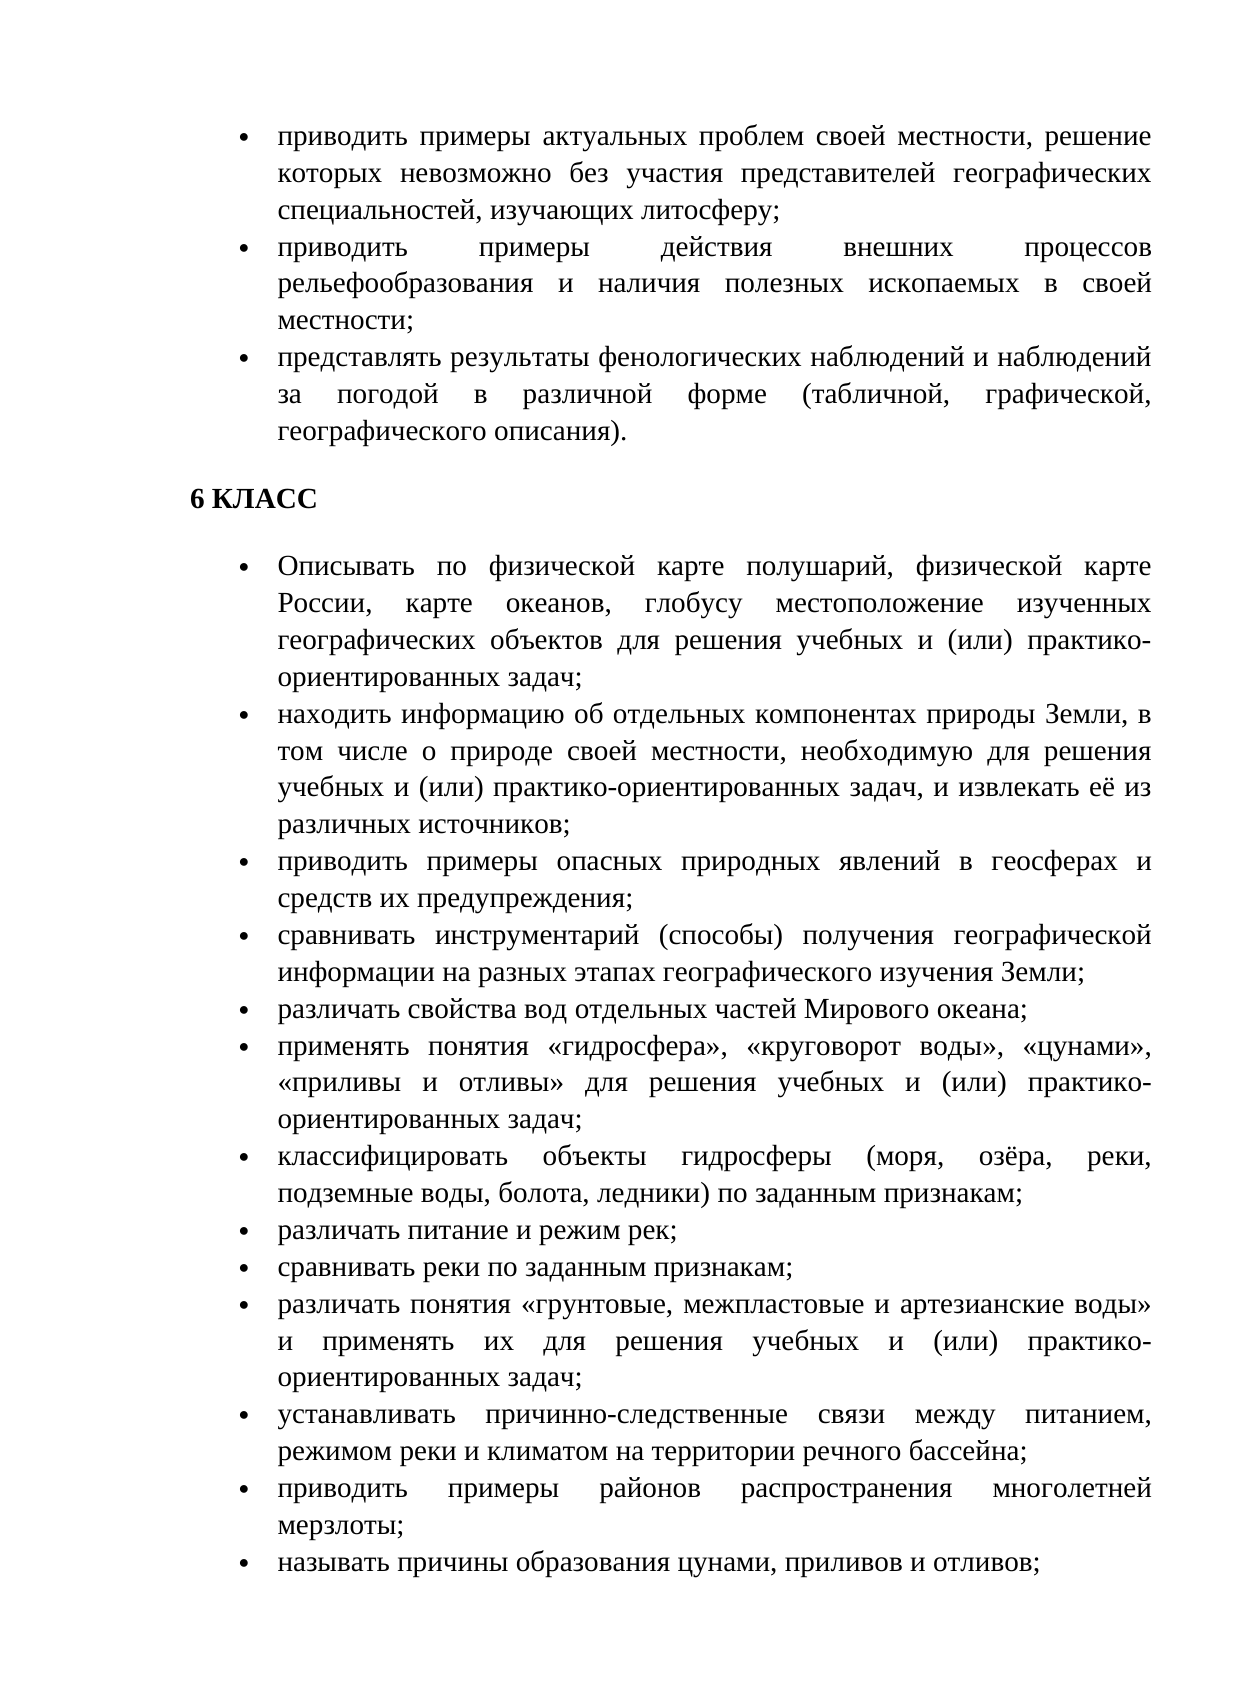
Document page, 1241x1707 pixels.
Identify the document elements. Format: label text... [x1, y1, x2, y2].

list приводить примеры актуальных проблем своей местности, решение которых невозможно без участия представителей географических специальностей, изучающих литосферу; [240, 118, 1152, 225]
list классифицировать объекты гидросферы (моря, озёра, реки, подземные воды, болота, ледники) по заданным признакам; [240, 1138, 1152, 1209]
list сравнивать реки по заданным признакам; [240, 1249, 1152, 1282]
list сравнивать инструментарий (способы) получения географической информации на разных этапах географического изучения Земли; [240, 917, 1152, 987]
list находить информацию об отдельных компонентах природы Земли, в том числе о природе своей местности, необходимую для решения учебных и (или) практико-ориентированных задач, и извлекать её из различных источников; [240, 696, 1152, 840]
list устанавливать причинно-следственные связи между питанием, режимом реки и климатом на территории речного бассейна; [240, 1396, 1152, 1467]
list применять понятия «гидросфера», «круговорот воды», «цунами», «приливы и отливы» для решения учебных и (или) практико-ориентированных задач; [240, 1028, 1152, 1135]
list называть причины образования цунами, приливов и отливов; [240, 1544, 1152, 1577]
list различать питание и режим рек; [240, 1212, 1152, 1246]
list представлять результаты фенологических наблюдений и наблюдений за погодой в различной форме (табличной, графической, географического описания). [240, 339, 1152, 447]
list приводить примеры действия внешних процессов рельефообразования и наличия полезных ископаемых в своей местности; [240, 229, 1152, 336]
list приводить примеры опасных природных явлений в геосферах и средств их предупреждения; [240, 843, 1152, 914]
list Описывать по физической карте полушарий, физической карте России, карте океанов, глобусу местоположение изученных географических объектов для решения учебных и (или) практико-ориентированных задач; [240, 548, 1152, 692]
list приводить примеры районов распространения многолетней мерзлоты; [240, 1470, 1152, 1541]
list различать свойства вод отдельных частей Мирового океана; [240, 991, 1152, 1024]
list различать понятия «грунтовые, межпластовые и артезианские воды» и применять их для решения учебных и (или) практико-ориентированных задач; [240, 1286, 1152, 1393]
text 6 КЛАСС [190, 481, 1152, 514]
